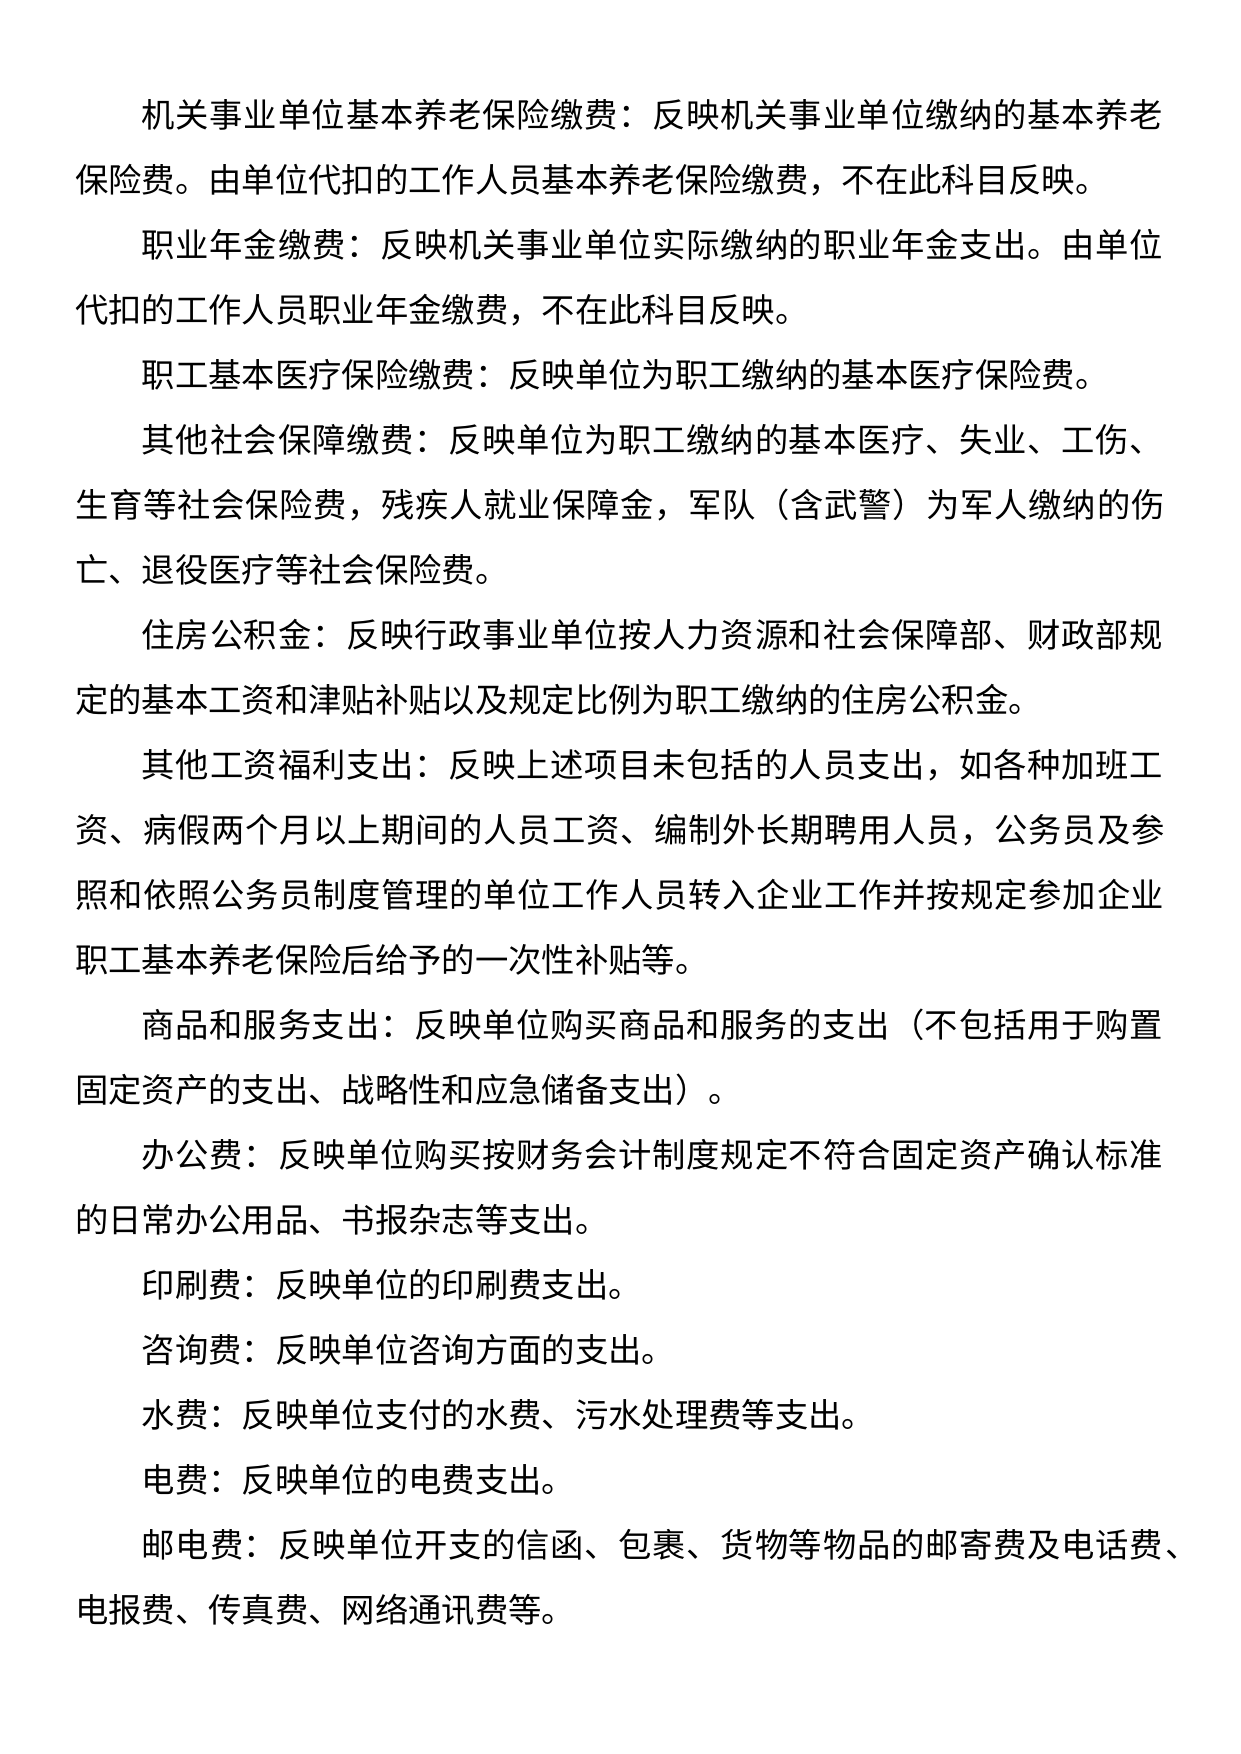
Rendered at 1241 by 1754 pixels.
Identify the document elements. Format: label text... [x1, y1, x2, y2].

text 其他工资福利支出：反映上述项目未包括的人员支出，如各种加班工资、病假两个月以上期间的人员工资、编制外长期聘用人员，公务员及参照和依照公务员制度管理的单位工作人员转入企业工作并按规定参加企业职工基本养老保险后给予的一次性补贴等。 [75, 731, 1165, 991]
text 商品和服务支出：反映单位购买商品和服务的支出（不包括用于购置固定资产的支出、战略性和应急储备支出）。 [75, 991, 1165, 1121]
text 职工基本医疗保险缴费：反映单位为职工缴纳的基本医疗保险费。 [75, 341, 1165, 406]
text 办公费：反映单位购买按财务会计制度规定不符合固定资产确认标准的日常办公用品、书报杂志等支出。 [75, 1121, 1165, 1251]
text 机关事业单位基本养老保险缴费：反映机关事业单位缴纳的基本养老保险费。由单位代扣的工作人员基本养老保险缴费，不在此科目反映。 [75, 81, 1165, 211]
text 咨询费：反映单位咨询方面的支出。 [75, 1316, 1165, 1381]
text 职业年金缴费：反映机关事业单位实际缴纳的职业年金支出。由单位代扣的工作人员职业年金缴费，不在此科目反映。 [75, 211, 1165, 341]
text 电费：反映单位的电费支出。 [75, 1446, 1165, 1511]
text 印刷费：反映单位的印刷费支出。 [75, 1251, 1165, 1316]
text 住房公积金：反映行政事业单位按人力资源和社会保障部、财政部规定的基本工资和津贴补贴以及规定比例为职工缴纳的住房公积金。 [75, 601, 1165, 731]
text 水费：反映单位支付的水费、污水处理费等支出。 [75, 1381, 1165, 1446]
text 其他社会保障缴费：反映单位为职工缴纳的基本医疗、失业、工伤、生育等社会保险费，残疾人就业保障金，军队（含武警）为军人缴纳的伤亡、退役医疗等社会保险费。 [75, 406, 1165, 601]
text 邮电费：反映单位开支的信函、包裹、货物等物品的邮寄费及电话费、电报费、传真费、网络通讯费等。 [75, 1511, 1165, 1641]
